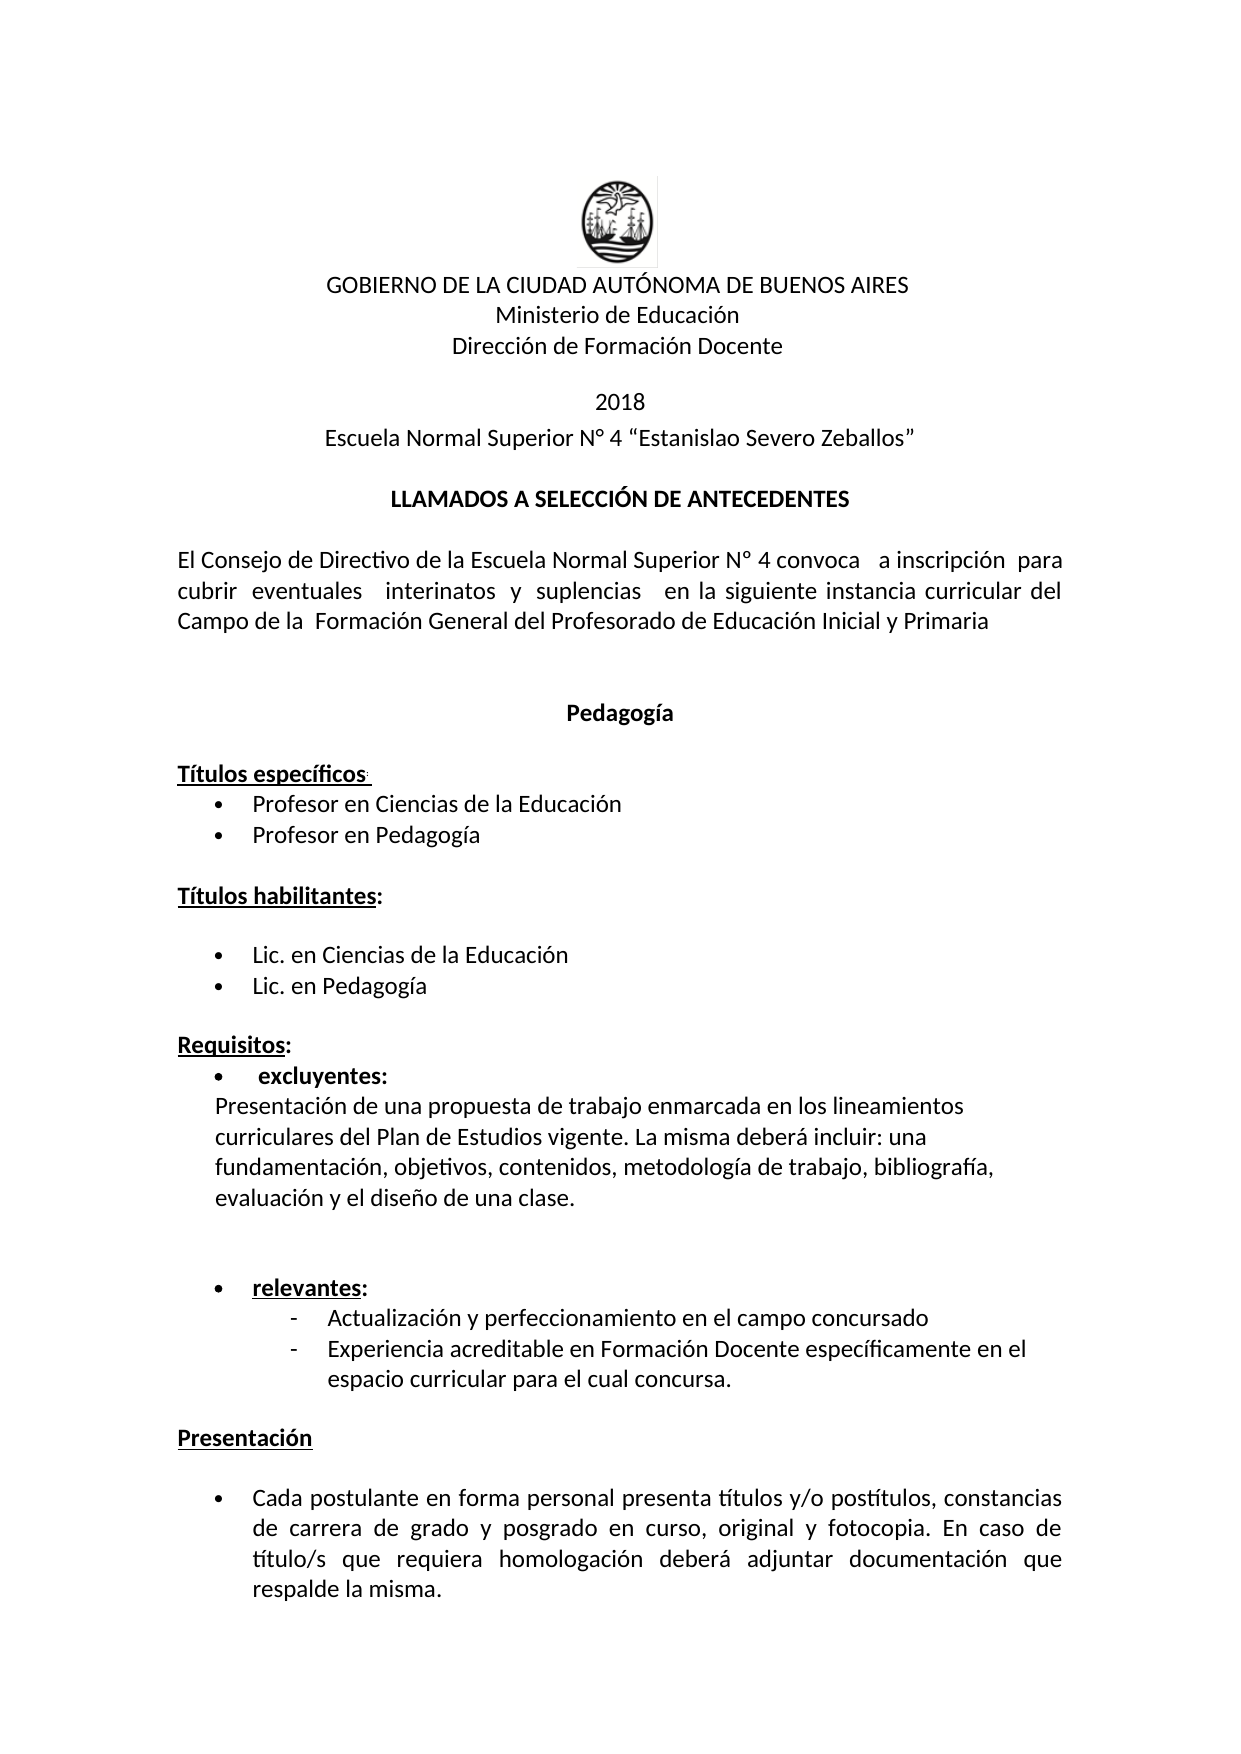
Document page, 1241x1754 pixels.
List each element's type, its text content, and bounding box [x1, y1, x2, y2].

list Lic. en Pedagogía [215, 970, 1063, 1001]
text Pedagogía [177, 697, 1063, 728]
text Ministerio de Educación [177, 299, 1058, 330]
text El Consejo de Directivo de la Escuela Normal Superior Nº 4 convoca a inscripción para cubrir eventuales interinatos y suplencias en la siguiente instancia curricular del Campo de la Formación General del Profesorado de Educación Inicial y Primaria [177, 544, 1063, 636]
list Cada postulante en forma personal presenta títulos y/o postítulos, constancias de carrera de grado y posgrado en curso, original y fotocopia. En caso de título/s que requiera homologación deberá adjuntar documentación que respalde la misma. [215, 1482, 1063, 1604]
picture [576, 176, 659, 269]
list Lic. en Ciencias de la Educación [215, 939, 1063, 970]
text Escuela Normal Superior N° 4 “Estanislao Severo Zeballos” [177, 422, 1063, 453]
list Experiencia acreditable en Formación Docente específicamente en el espacio curricular para el cual concursa. [290, 1333, 1063, 1394]
text Títulos habilitantes: [177, 880, 1063, 911]
list relevantes: [215, 1272, 1063, 1302]
text Presentación de una propuesta de trabajo enmarcada en los lineamientos curriculares del Plan de Estudios vigente. La misma deberá incluir: una fundamentación, objetivos, contenidos, metodología de trabajo, bibliografía, evaluación y el diseño de una clase. [215, 1090, 1063, 1212]
text 2018 [177, 386, 1063, 416]
text Presentación [177, 1422, 1063, 1453]
list Actualización y perfeccionamiento en el campo concursado [290, 1302, 1063, 1333]
list excluyentes: [215, 1060, 1063, 1090]
text Dirección de Formación Docente [177, 330, 1058, 361]
text Títulos específicos: [177, 758, 1063, 789]
text GOBIERNO DE LA CIUDAD AUTÓNOMA DE BUENOS AIRES [177, 269, 1058, 299]
text LLAMADOS A SELECCIÓN DE ANTECEDENTES [177, 483, 1063, 514]
list Profesor en Pedagogía [215, 819, 1063, 850]
text Requisitos: [177, 1029, 1063, 1060]
list Profesor en Ciencias de la Educación [215, 789, 1063, 819]
